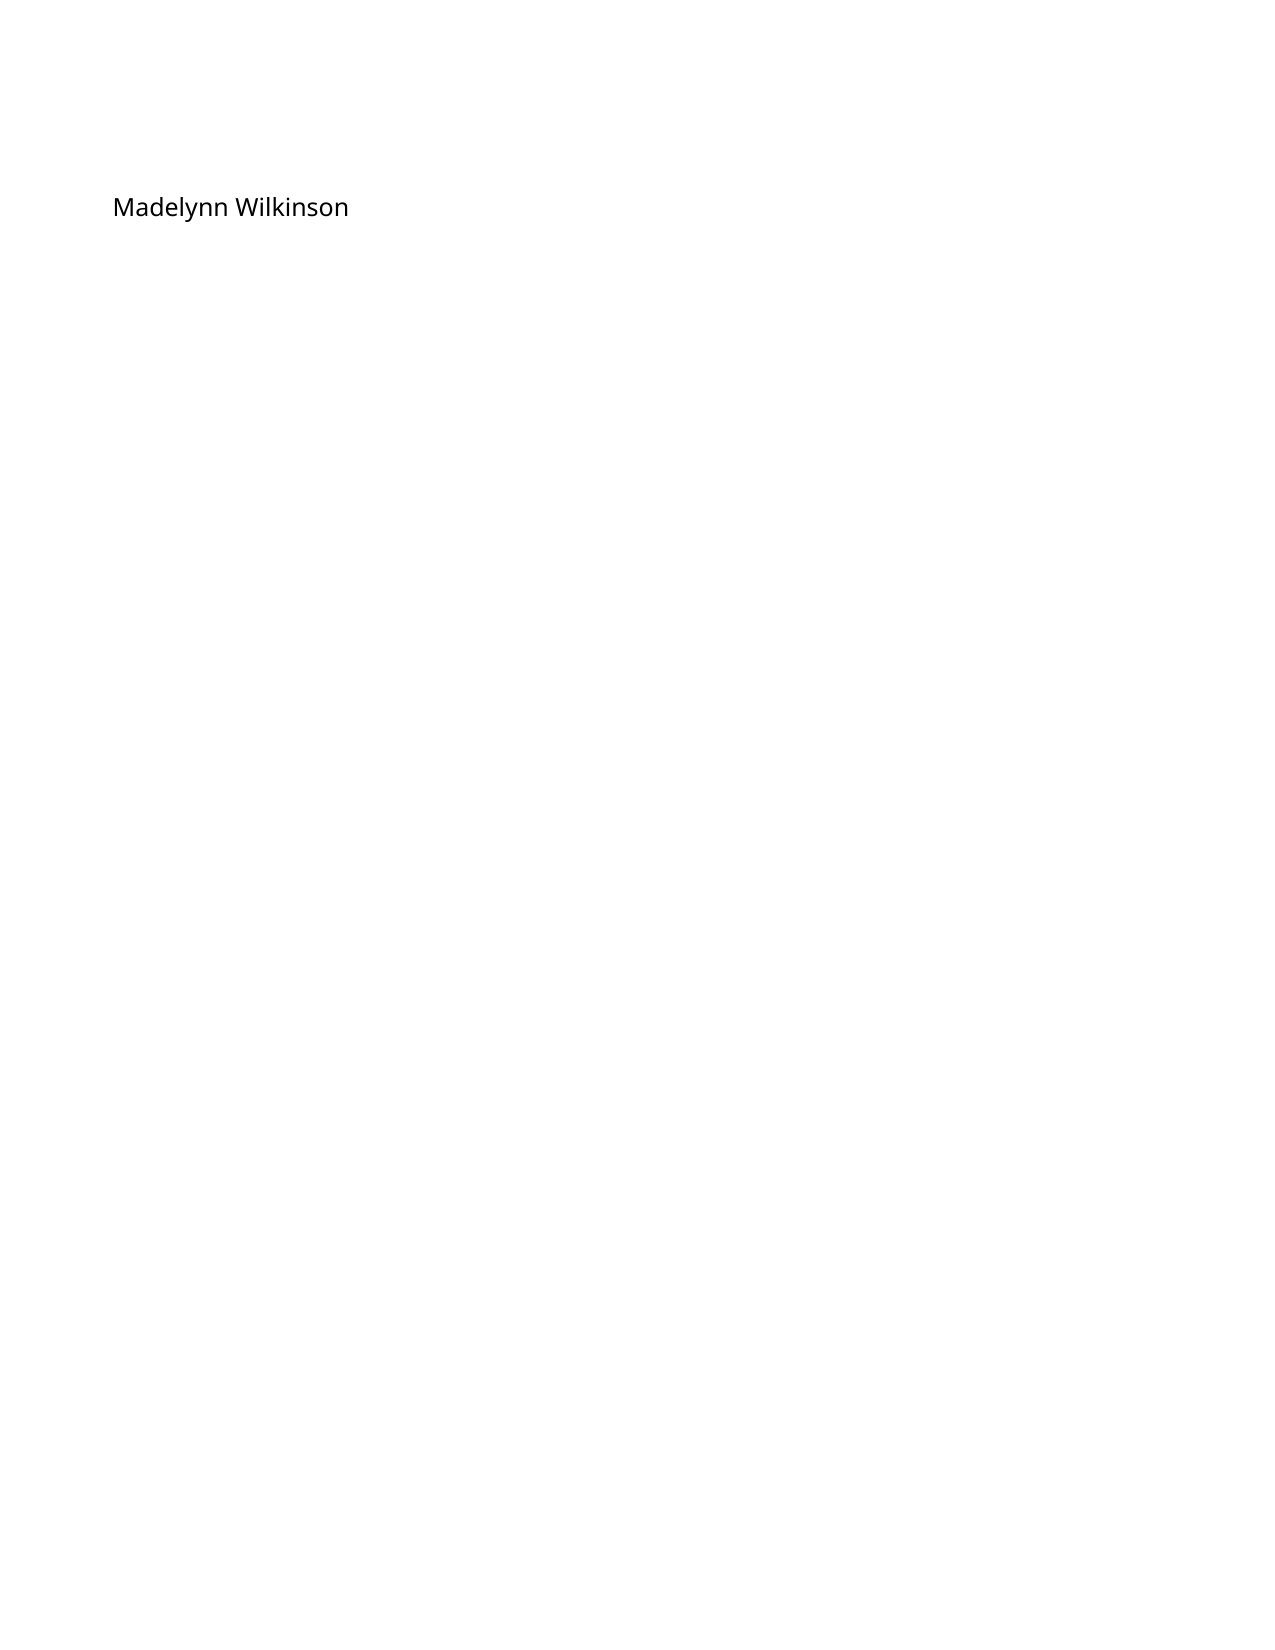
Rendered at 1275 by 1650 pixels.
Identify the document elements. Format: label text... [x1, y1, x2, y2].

text Madelynn Wilkinson [112, 189, 1162, 223]
